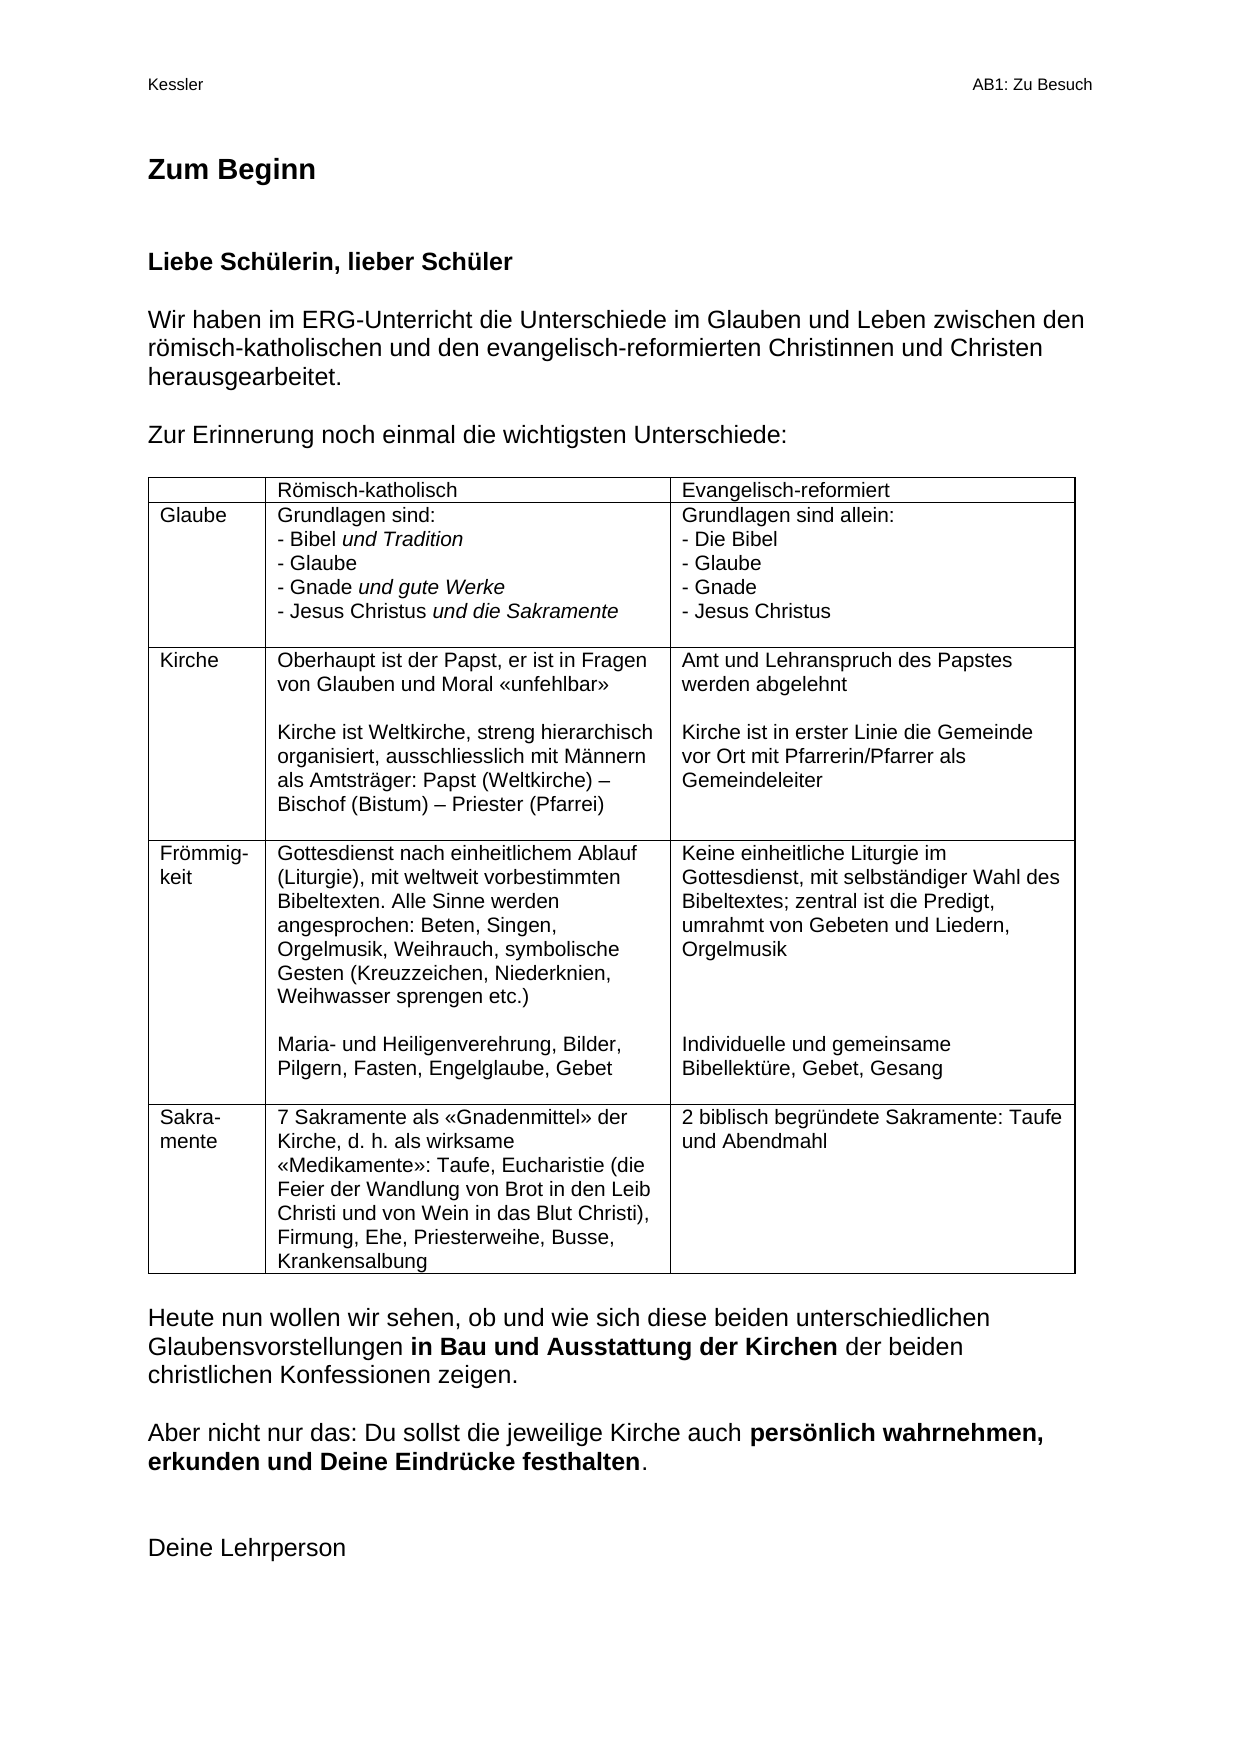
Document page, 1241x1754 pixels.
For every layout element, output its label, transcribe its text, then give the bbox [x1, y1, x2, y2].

subtitle Liebe Schülerin, lieber Schüler [148, 247, 1092, 276]
table_header [149, 478, 265, 502]
text Wir haben im ERG-Unterricht die Unterschiede im Glauben und Leben zwischen den römisch-katholischen und den evangelisch-reformierten Christinnen und Christen herausgearbeitet. [148, 304, 1092, 391]
table_cell Grundlagen sind allein: - Die Bibel - Glaube - Gnade - Jesus Christus [671, 503, 1074, 647]
table_cell 2 biblisch begründete Sakramente: Taufe und Abendmahl [671, 1105, 1074, 1273]
subtitle Zum Beginn [148, 152, 1092, 185]
table_cell 7 Sakramente als «Gnadenmittel» der Kirche, d. h. als wirksame «Medikamente»: Taufe, Eucharistie (die Feier der Wandlung von Brot in den Leib Christi und von Wein in das Blut Christi), Firmung, Ehe, Priesterweihe, Busse, Krankensalbung [266, 1105, 670, 1273]
table_cell Kirche [149, 648, 265, 839]
text Heute nun wollen wir sehen, ob und wie sich diese beiden unterschiedlichen Glaubensvorstellungen in Bau und Ausstattung der Kirchen der beiden christlichen Konfessionen zeigen. [148, 1303, 1092, 1389]
table_cell Frömmig-keit [149, 841, 265, 1104]
table_header Evangelisch-reformiert [671, 478, 1074, 502]
text Aber nicht nur das: Du sollst die jeweilige Kirche auch persönlich wahrnehmen, erkunden und Deine Eindrücke festhalten. [148, 1418, 1092, 1475]
table_cell Grundlagen sind: - Bibel und Tradition - Glaube - Gnade und gute Werke - Jesus Christus und die Sakramente [266, 503, 670, 647]
text Deine Lehrperson [148, 1533, 1092, 1561]
text Zur Erinnerung noch einmal die wichtigsten Unterschiede: [148, 419, 1092, 448]
table_cell Gottesdienst nach einheitlichem Ablauf (Liturgie), mit weltweit vorbestimmten Bibeltexten. Alle Sinne werden angesprochen: Beten, Singen, Orgelmusik, Weihrauch, symbolische Gesten (Kreuzzeichen, Niederknien, Weihwasser sprengen etc.) Maria- und Heiligenverehrung, Bilder, Pilgern, Fasten, Engelglaube, Gebet [266, 841, 670, 1104]
table_cell Keine einheitliche Liturgie im Gottesdienst, mit selbständiger Wahl des Bibeltextes; zentral ist die Predigt, umrahmt von Gebeten und Liedern, Orgelmusik Individuelle und gemeinsame Bibellektüre, Gebet, Gesang [671, 841, 1074, 1104]
table_cell Sakra- mente [149, 1105, 265, 1273]
table_cell Glaube [149, 503, 265, 647]
table_header Römisch-katholisch [266, 478, 670, 502]
table_cell Amt und Lehranspruch des Papstes werden abgelehnt Kirche ist in erster Linie die Gemeinde vor Ort mit Pfarrerin/Pfarrer als Gemeindeleiter [671, 648, 1074, 839]
table_cell Oberhaupt ist der Papst, er ist in Fragen von Glauben und Moral «unfehlbar» Kirche ist Weltkirche, streng hierarchisch organisiert, ausschliesslich mit Männern als Amtsträger: Papst (Weltkirche) – Bischof (Bistum) – Priester (Pfarrei) [266, 648, 670, 839]
